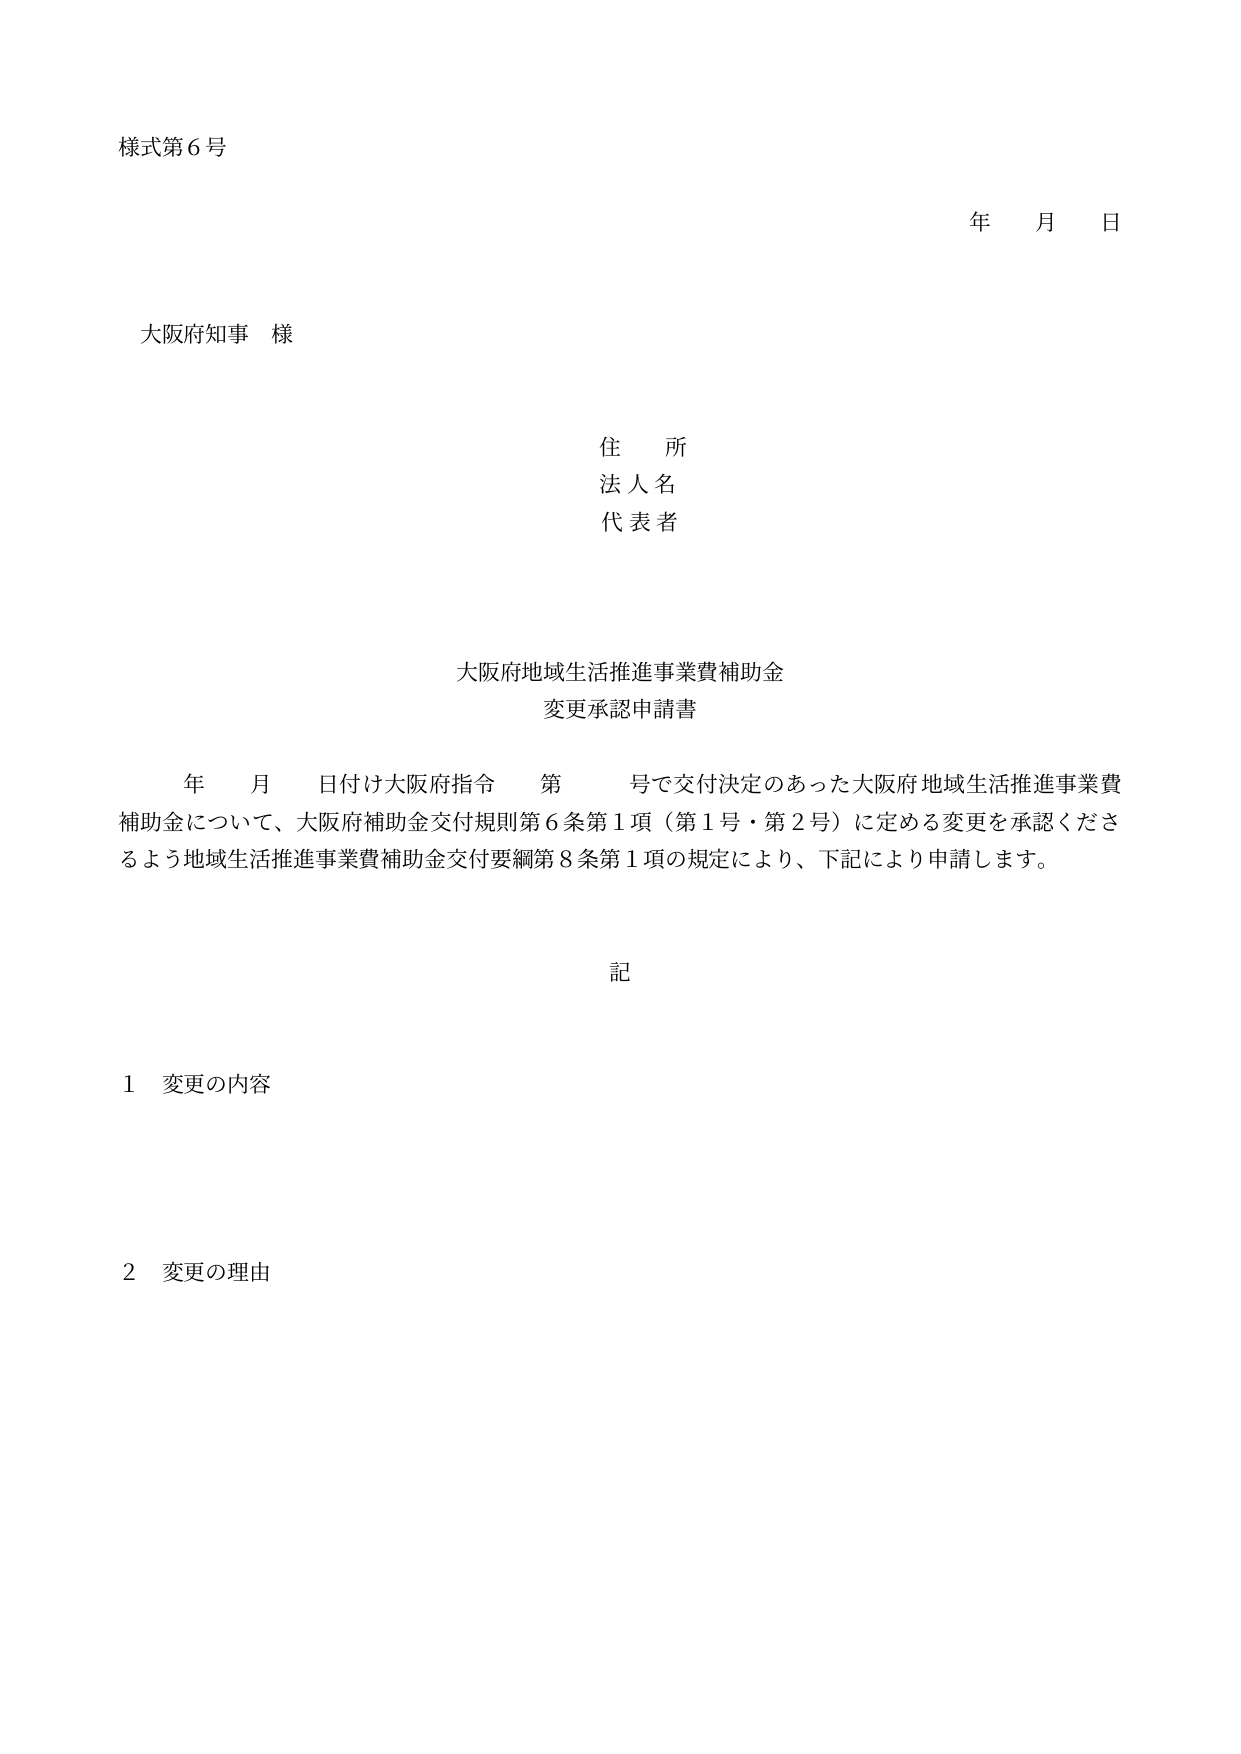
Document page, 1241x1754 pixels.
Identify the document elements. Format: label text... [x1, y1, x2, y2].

text 年 月 日 [118, 202, 1122, 239]
text 様式第６号 [118, 127, 1122, 164]
text 年 月 日付け大阪府指令 第 号で交付決定のあった大阪府地域生活推進事業費補助金について、大阪府補助金交付規則第６条第１項（第１号・第２号）に定める変更を承認くださるよう地域生活推進事業費補助金交付要綱第８条第１項の規定により、下記により申請します。 [118, 764, 1122, 877]
text 大阪府地域生活推進事業費補助金 [118, 652, 1122, 689]
text ２ 変更の理由 [118, 1252, 1122, 1289]
text 代 表 者 [118, 502, 1122, 539]
text 記 [118, 952, 1122, 989]
text 変更承認申請書 [118, 689, 1122, 727]
text １ 変更の内容 [118, 1064, 1122, 1102]
text 法 人 名 [118, 464, 1122, 502]
text 大阪府知事 様 [118, 314, 1122, 352]
text 住 所 [118, 427, 1122, 464]
